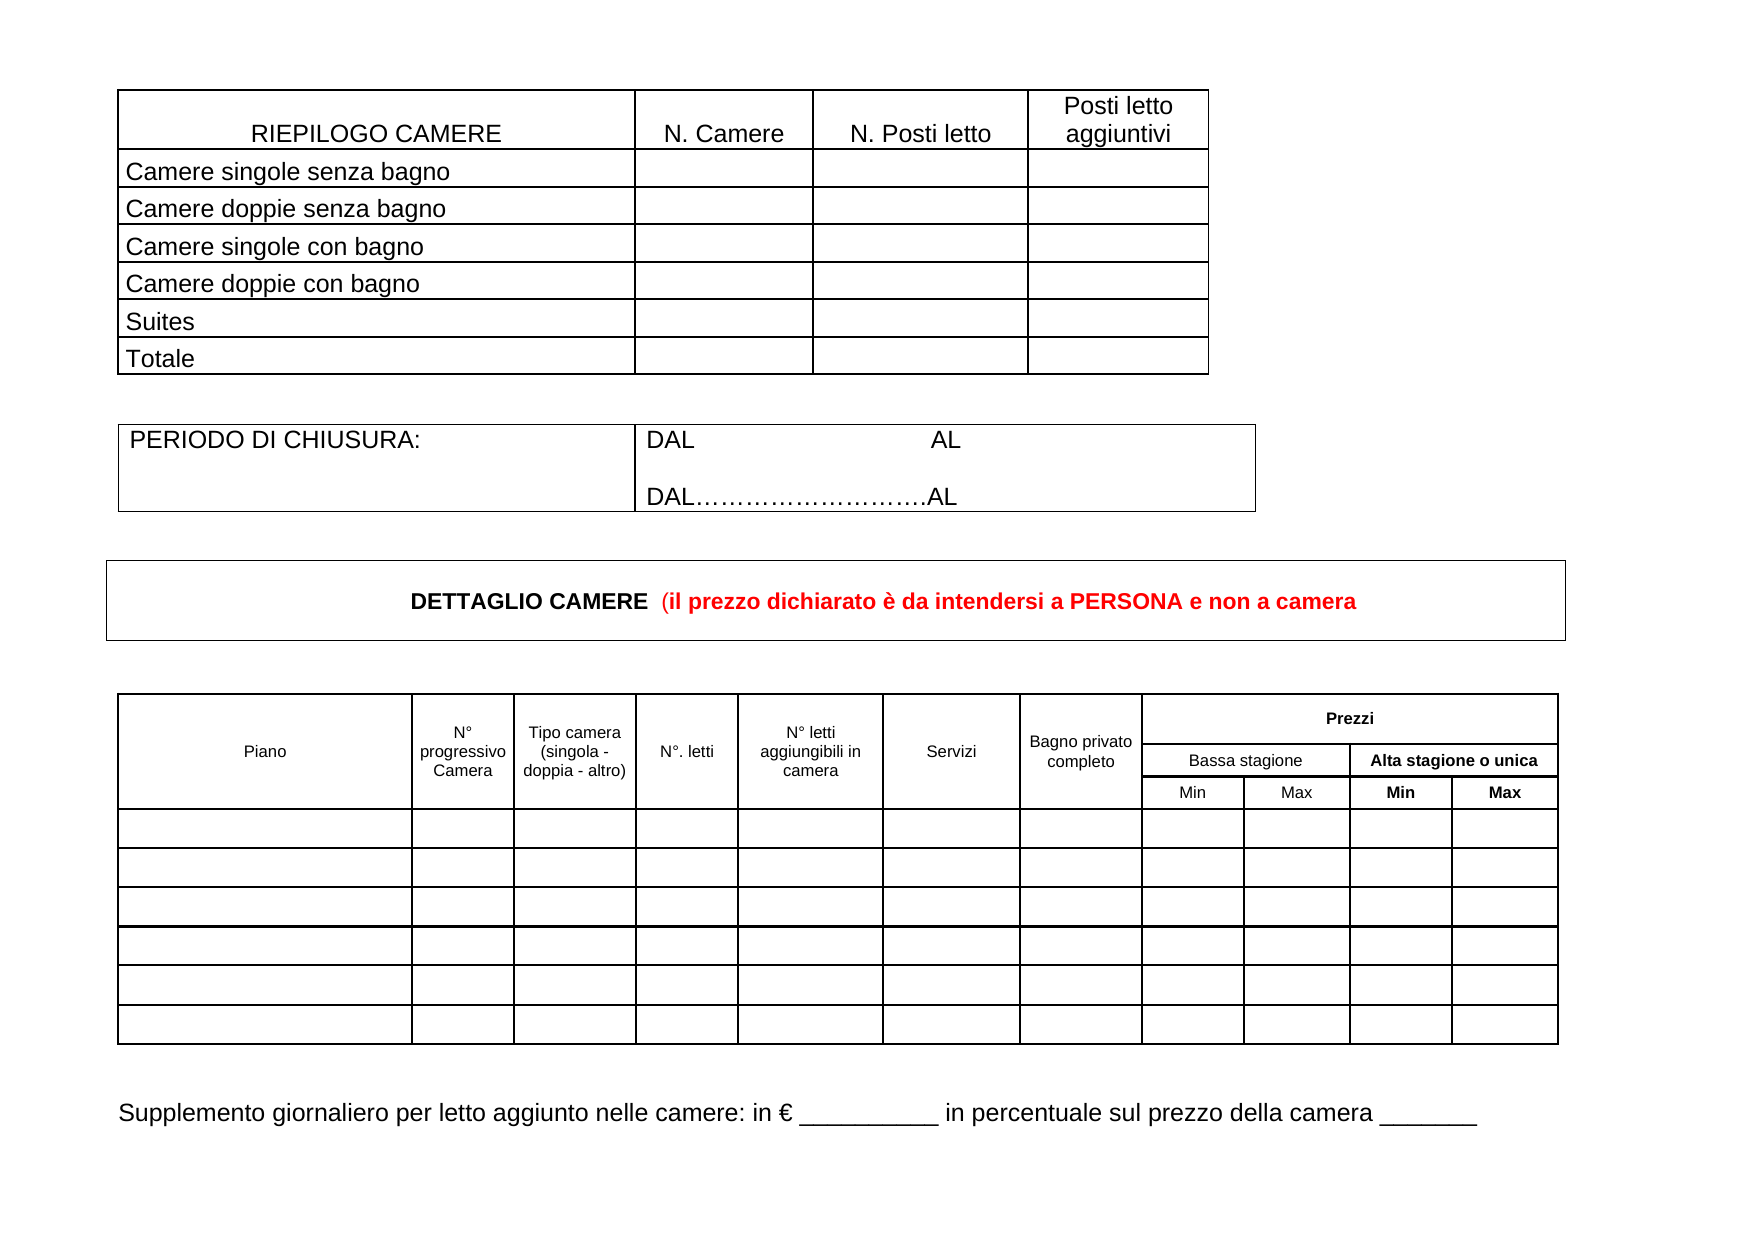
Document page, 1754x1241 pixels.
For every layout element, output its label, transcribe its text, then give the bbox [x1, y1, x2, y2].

table_header N° progressivo Camera [413, 695, 513, 808]
table_header Piano [119, 695, 411, 808]
text Supplemento giornaliero per letto aggiunto nelle camere: in € __________ in percentuale sul prezzo della camera _______ [118, 1098, 1606, 1127]
table_cell [1351, 928, 1451, 964]
table_cell [413, 928, 513, 964]
table_cell [413, 966, 513, 1003]
table_cell Bassa stagione [1143, 745, 1349, 775]
table_cell [1351, 888, 1451, 925]
table_cell [119, 849, 411, 886]
table_cell [739, 966, 882, 1003]
table_cell [1029, 150, 1208, 186]
table_cell [1029, 225, 1208, 261]
table_cell Min [1143, 778, 1243, 808]
table_cell [1021, 849, 1141, 886]
table_cell [515, 966, 635, 1003]
table_cell [739, 1006, 882, 1042]
table_cell [884, 888, 1019, 925]
table_cell [119, 810, 411, 847]
table_cell Totale [119, 338, 634, 373]
table_cell Suites [119, 300, 634, 336]
table_cell [739, 888, 882, 925]
table_cell [637, 810, 737, 847]
table_cell [1143, 888, 1243, 925]
table_cell [1453, 928, 1557, 964]
table_cell [413, 849, 513, 886]
table_cell [637, 888, 737, 925]
table_cell [814, 225, 1027, 261]
table_cell [1021, 888, 1141, 925]
table_cell [1453, 849, 1557, 886]
table_cell [1029, 300, 1208, 336]
table_cell [814, 150, 1027, 186]
table_cell [637, 928, 737, 964]
table_cell Camere singole senza bagno [119, 150, 634, 186]
table_header N. Camere [636, 91, 812, 148]
table_cell [739, 810, 882, 847]
table_cell [637, 966, 737, 1003]
table_cell [637, 849, 737, 886]
table_header Prezzi [1143, 695, 1557, 742]
table_cell [515, 928, 635, 964]
table_cell [636, 263, 812, 298]
table_cell [1143, 966, 1243, 1003]
table_cell [1453, 810, 1557, 847]
table_cell [1351, 1006, 1451, 1042]
table_cell [515, 810, 635, 847]
table_cell [1351, 849, 1451, 886]
table_cell [413, 888, 513, 925]
table_cell [814, 188, 1027, 223]
table_cell [1453, 888, 1557, 925]
table_cell [739, 928, 882, 964]
table_cell [413, 810, 513, 847]
table_cell [413, 1006, 513, 1042]
table_cell Camere doppie con bagno [119, 263, 634, 298]
table_cell [814, 300, 1027, 336]
table_cell Alta stagione o unica [1351, 745, 1557, 775]
table_header N° letti aggiungibili in camera [739, 695, 882, 808]
table_cell [884, 849, 1019, 886]
table_cell [1245, 1006, 1349, 1042]
table_cell [636, 225, 812, 261]
table_cell [1143, 810, 1243, 847]
table_cell [1143, 1006, 1243, 1042]
table_header Posti letto aggiuntivi [1029, 91, 1208, 148]
table_cell [1245, 966, 1349, 1003]
table_cell [814, 338, 1027, 373]
table_cell Max [1453, 778, 1557, 808]
table_cell [1351, 966, 1451, 1003]
table_cell [1245, 810, 1349, 847]
table_header DETTAGLIO CAMERE (il prezzo dichiarato è da intendersi a PERSONA e non a camera [107, 561, 1565, 640]
table_header N. Posti letto [814, 91, 1027, 148]
table_cell [1021, 810, 1141, 847]
table_cell [1351, 810, 1451, 847]
table_cell [1453, 966, 1557, 1003]
table_cell [1021, 966, 1141, 1003]
table_header Servizi [884, 695, 1019, 808]
table_cell [1029, 338, 1208, 373]
table_header RIEPILOGO CAMERE [119, 91, 634, 148]
table_cell [636, 300, 812, 336]
table_header Tipo camera (singola - doppia - altro) [515, 695, 635, 808]
table_cell [1245, 888, 1349, 925]
table_cell [119, 928, 411, 964]
table_header Bagno privato completo [1021, 695, 1141, 808]
table_cell [1143, 849, 1243, 886]
table_cell [515, 888, 635, 925]
table_header DAL AL DAL……………………….AL [636, 425, 1255, 511]
table_header N°. letti [637, 695, 737, 808]
table_cell [636, 188, 812, 223]
table_cell [515, 1006, 635, 1042]
table_cell [739, 849, 882, 886]
table_cell [884, 1006, 1019, 1042]
table_cell [884, 928, 1019, 964]
table_cell [1029, 188, 1208, 223]
table_cell [119, 888, 411, 925]
table_cell [1143, 928, 1243, 964]
table_cell Max [1245, 778, 1349, 808]
table_cell [637, 1006, 737, 1042]
table_cell [1029, 263, 1208, 298]
table_cell Camere doppie senza bagno [119, 188, 634, 223]
table_cell [119, 1006, 411, 1042]
table_cell [636, 338, 812, 373]
table_cell Camere singole con bagno [119, 225, 634, 261]
table_cell Min [1351, 778, 1451, 808]
table_cell [119, 966, 411, 1003]
table_cell [1453, 1006, 1557, 1042]
table_cell [814, 263, 1027, 298]
table_cell [1021, 928, 1141, 964]
table_cell [515, 849, 635, 886]
table_cell [884, 810, 1019, 847]
table_cell [1245, 928, 1349, 964]
table_cell [1245, 849, 1349, 886]
table_header PERIODO DI CHIUSURA: [119, 425, 634, 511]
table_cell [636, 150, 812, 186]
table_cell [884, 966, 1019, 1003]
table_cell [1021, 1006, 1141, 1042]
